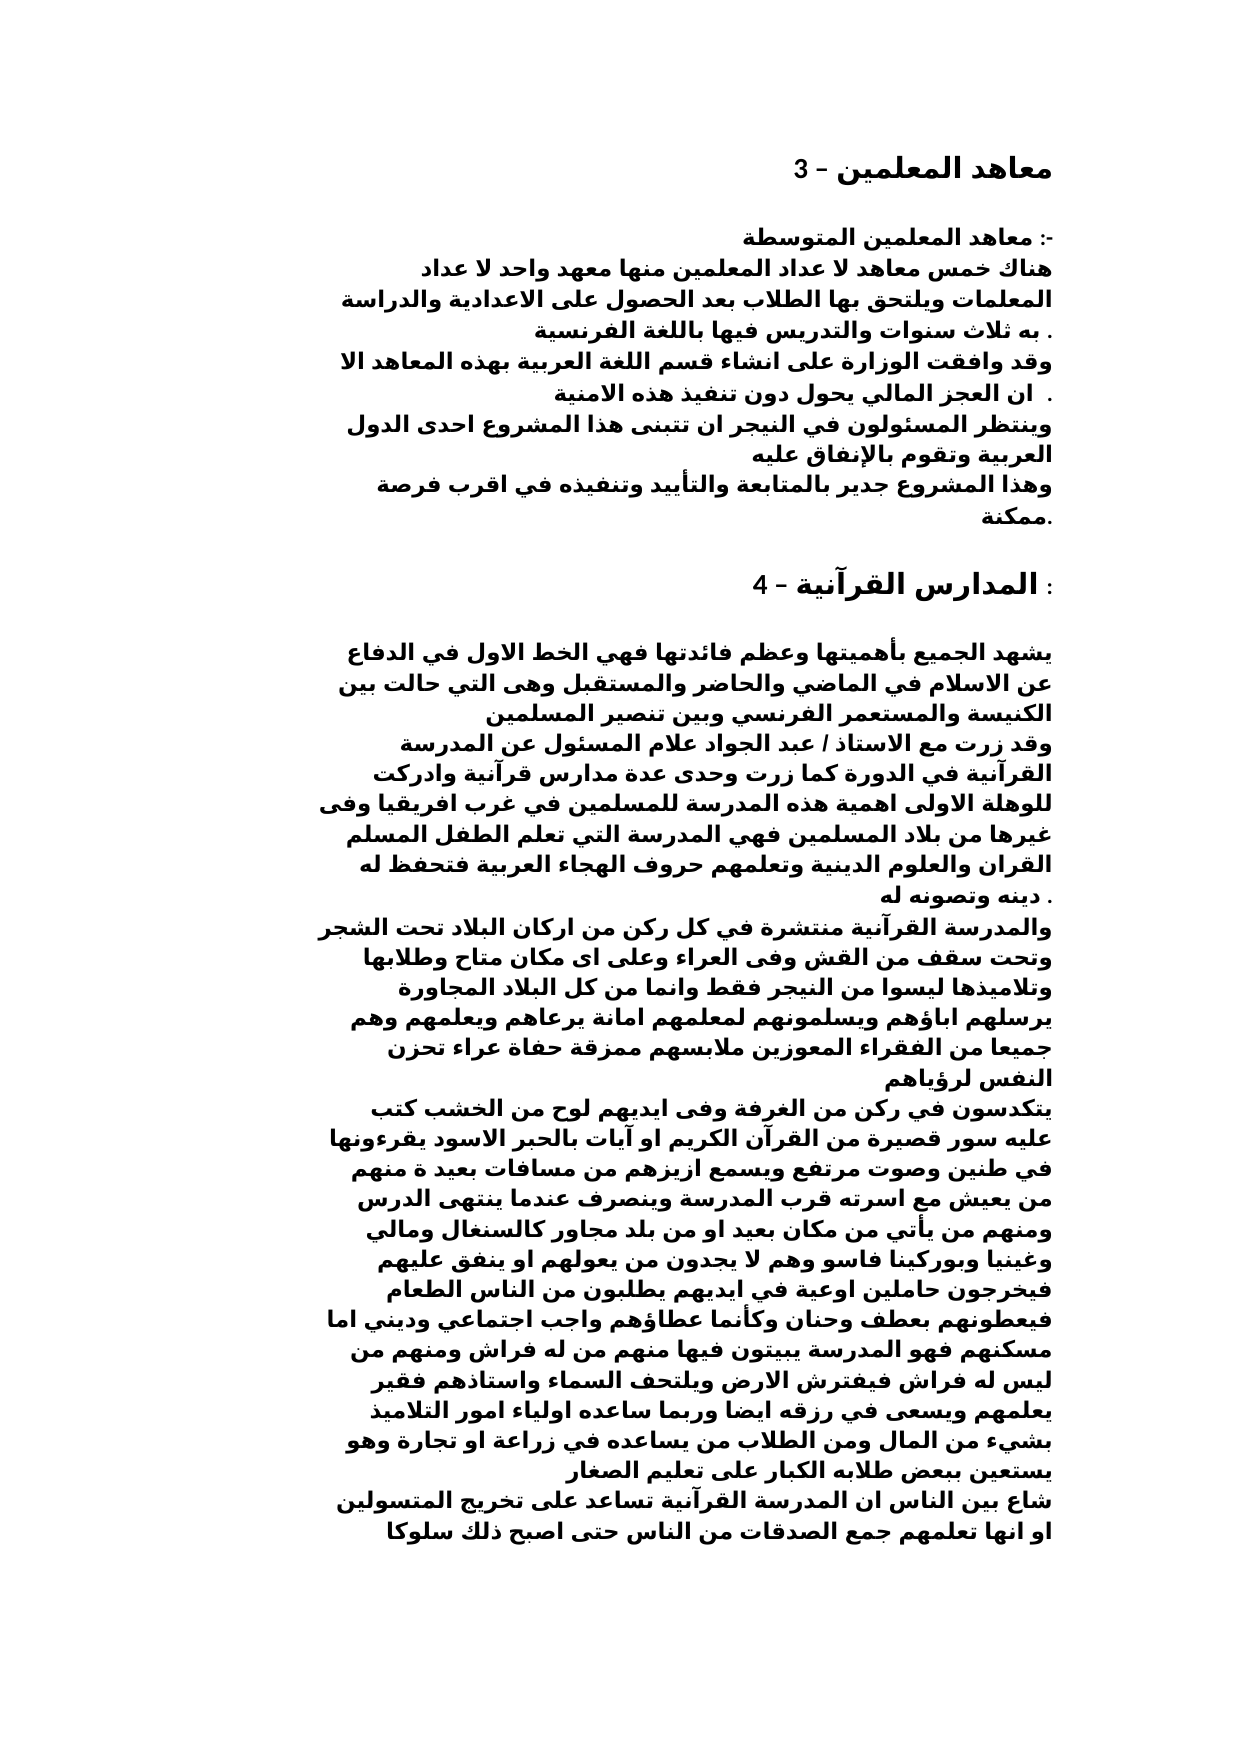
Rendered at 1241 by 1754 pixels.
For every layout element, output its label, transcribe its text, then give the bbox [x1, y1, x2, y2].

list 3 – معاهد المعلمين [316, 150, 1053, 186]
list 4 – المدارس القرآنية : [316, 566, 1053, 602]
list وهذا المشروع جدير بالمتابعة والتأييد وتنفيذه في اقرب فرصة ممكنة. [316, 471, 1053, 530]
list يتكدسون في ركن من الغرفة وفى ايديهم لوح من الخشب كتب عليه سور قصيرة من القرآن الكريم او آيات بالحبر الاسود يقرءونها في طنين وصوت مرتفع ويسمع ازيزهم من مسافات بعيد ة منهم من يعيش مع اسرته قرب المدرسة وينصرف عندما ينتهى الدرس ومنهم من يأتي من مكان بعيد او من بلد مجاور كالسنغال ومالي وغينيا وبوركينا فاسو وهم لا يجدون من يعولهم او ينفق عليهم فيخرجون حاملين اوعية في ايديهم يطلبون من الناس الطعام فيعطونهم بعطف وحنان وكأنما عطاؤهم واجب اجتماعي وديني اما مسكنهم فهو المدرسة يبيتون فيها منهم من له فراش ومنهم من ليس له فراش فيفترش الارض ويلتحف السماء واستاذهم فقير يعلمهم ويسعى في رزقه ايضا وربما ساعده اولياء امور التلاميذ بشيء من المال ومن الطلاب من يساعده في زراعة او تجارة وهو يستعين ببعض طلابه الكبار على تعليم الصغار [316, 1095, 1053, 1484]
list وينتظر المسئولون في النيجر ان تتبنى هذا المشروع احدى الدول العربية وتقوم بالإنفاق عليه [316, 411, 1053, 467]
list يشهد الجميع بأهميتها وعظم فائدتها فهي الخط الاول في الدفاع عن الاسلام في الماضي والحاضر والمستقبل وهى التي حالت بين الكنيسة والمستعمر الفرنسي وبين تنصير المسلمين [316, 639, 1053, 726]
list معاهد المعلمين المتوسطة :- [316, 223, 1053, 251]
list وقد وافقت الوزارة على انشاء قسم اللغة العربية بهذه المعاهد الا ان العجز المالي يحول دون تنفيذ هذه الامنية . [316, 348, 1053, 407]
list وقد زرت مع الاستاذ / عبد الجواد علام المسئول عن المدرسة القرآنية في الدورة كما زرت وحدى عدة مدارس قرآنية وادركت للوهلة الاولى اهمية هذه المدرسة للمسلمين في غرب افريقيا وفى غيرها من بلاد المسلمين فهي المدرسة التي تعلم الطفل المسلم القران والعلوم الدينية وتعلمهم حروف الهجاء العربية فتحفظ له دينه وتصونه له . [316, 730, 1053, 909]
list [316, 1487, 1053, 1544]
list هناك خمس معاهد لا عداد المعلمين منها معهد واحد لا عداد المعلمات ويلتحق بها الطلاب بعد الحصول على الاعدادية والدراسة به ثلاث سنوات والتدريس فيها باللغة الفرنسية . [316, 255, 1053, 344]
list والمدرسة القرآنية منتشرة في كل ركن من اركان البلاد تحت الشجر وتحت سقف من القش وفى العراء وعلى اى مكان متاح وطلابها وتلاميذها ليسوا من النيجر فقط وانما من كل البلاد المجاورة يرسلهم اباؤهم ويسلمونهم لمعلمهم امانة يرعاهم ويعلمهم وهم جميعا من الفقراء المعوزين ملابسهم ممزقة حفاة عراء تحزن النفس لرؤياهم [316, 913, 1053, 1091]
